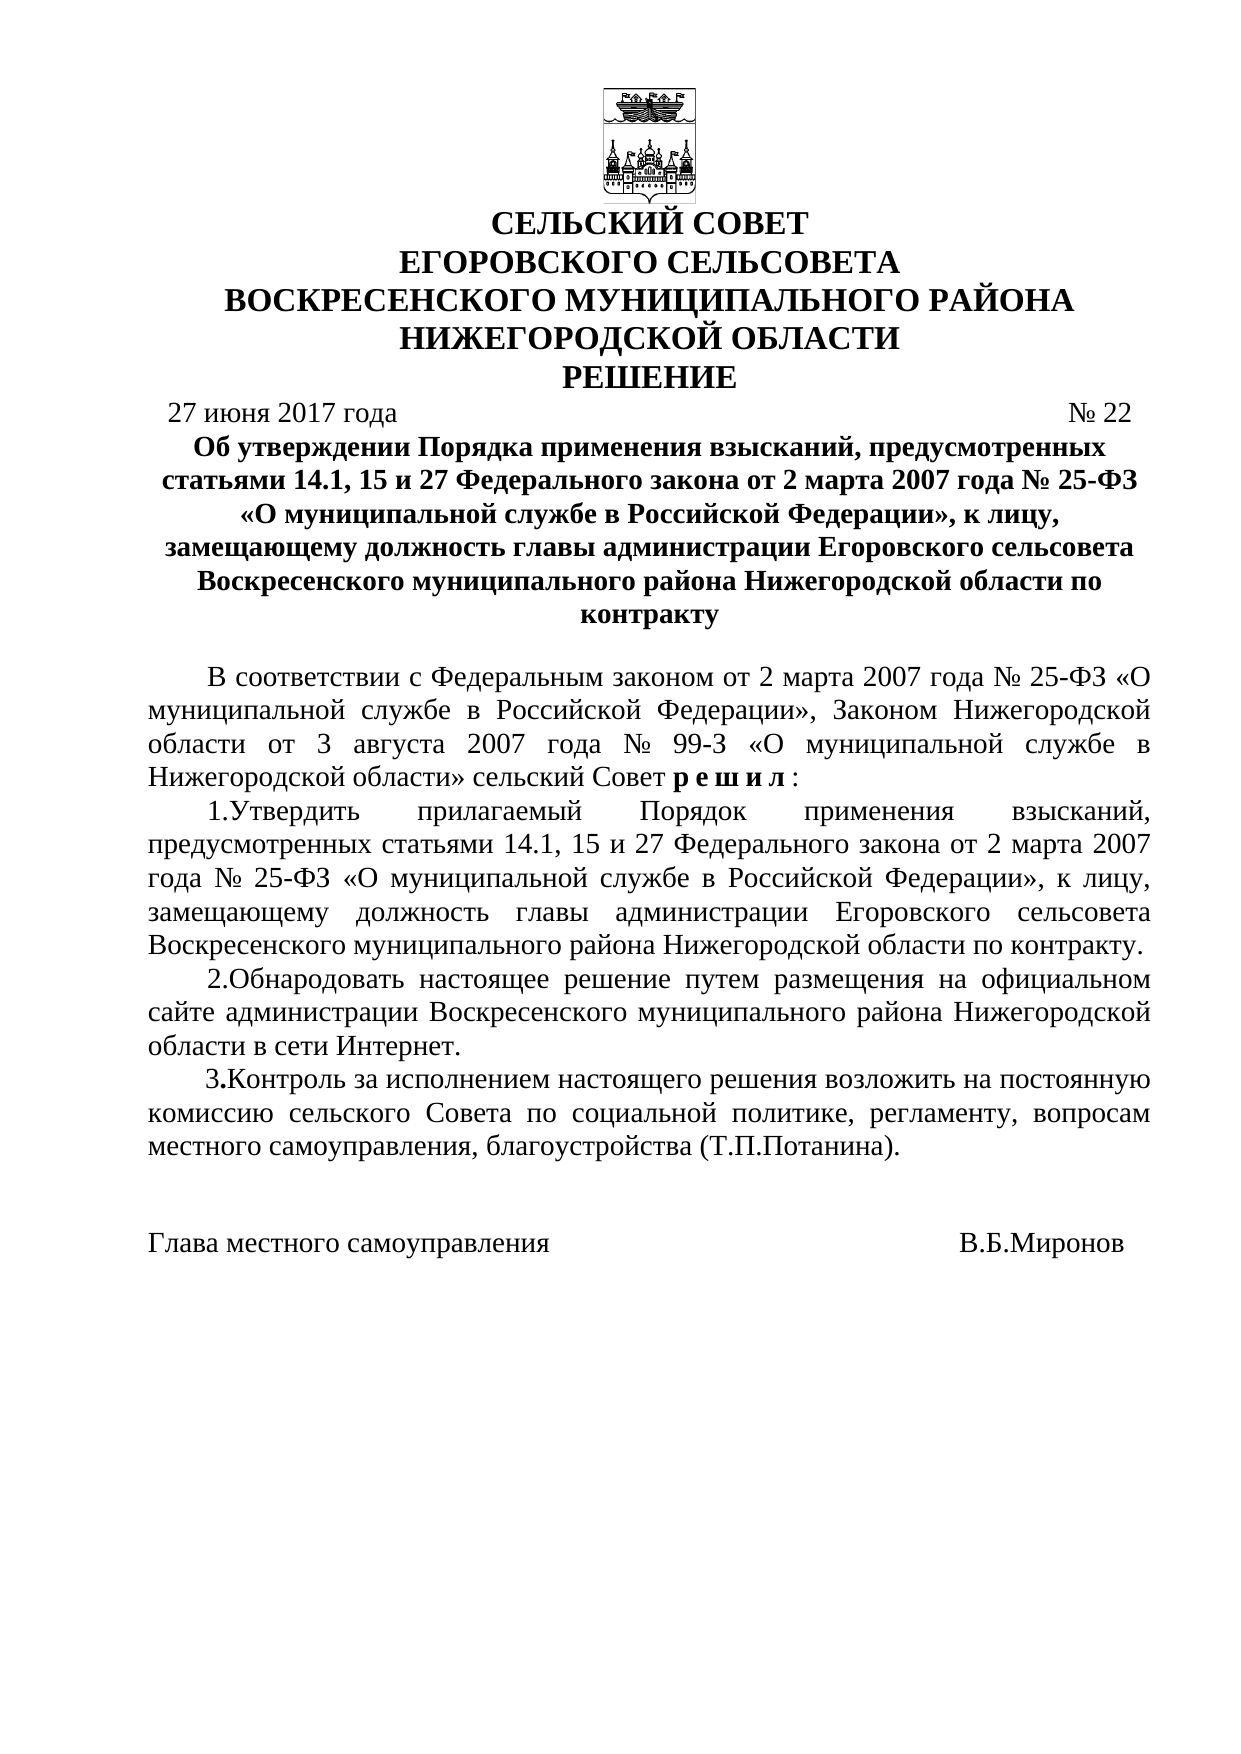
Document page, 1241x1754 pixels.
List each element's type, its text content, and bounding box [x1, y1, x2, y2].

text РЕШЕНИЕ [148, 357, 1152, 395]
text НИЖЕГОРОДСКОЙ ОБЛАСТИ [148, 319, 1152, 357]
picture [603, 88, 696, 204]
text В соответствии с Федеральным законом от 2 марта 2007 года № 25-ФЗ «О муниципальной службе в Российской Федерации», Законом Нижегородской области от 3 августа 2007 года № 99-З «О муниципальной службе в Нижегородской области» сельский Совет решил: [148, 659, 1152, 793]
text 1.Утвердить прилагаемый Порядок применения взысканий, предусмотренных статьями 14.1, 15 и 27 Федерального закона от 2 марта 2007 года № 25-ФЗ «О муниципальной службе в Российской Федерации», к лицу, замещающему должность главы администрации Егоровского сельсовета Воскресенского муниципального района Нижегородской области по контракту. [148, 793, 1152, 961]
text СЕЛЬСКИЙ СОВЕТ [148, 204, 1152, 242]
text 27 июня 2017 года № 22 [148, 395, 1152, 429]
text Глава местного самоуправления В.Б.Миронов [148, 1225, 1152, 1258]
text ЕГОРОВСКОГО СЕЛЬСОВЕТА [148, 242, 1152, 280]
text 2.Обнародовать настоящее решение путем размещения на официальном сайте администрации Воскресенского муниципального района Нижегородской области в сети Интернет. [148, 961, 1152, 1061]
text Об утверждении Порядка применения взысканий, предусмотренных статьями 14.1, 15 и 27 Федерального закона от 2 марта 2007 года № 25-ФЗ «О муниципальной службе в Российской Федерации», к лицу, замещающему должность главы администрации Егоровского сельсовета Воскресенского муниципального района Нижегородской области по контракту [148, 429, 1152, 630]
text ВОСКРЕСЕНСКОГО МУНИЦИПАЛЬНОГО РАЙОНА [148, 280, 1152, 319]
text 3.Контроль за исполнением настоящего решения возложить на постоянную комиссию сельского Совета по социальной политике, регламенту, вопросам местного самоуправления, благоустройства (Т.П.Потанина). [148, 1061, 1152, 1162]
